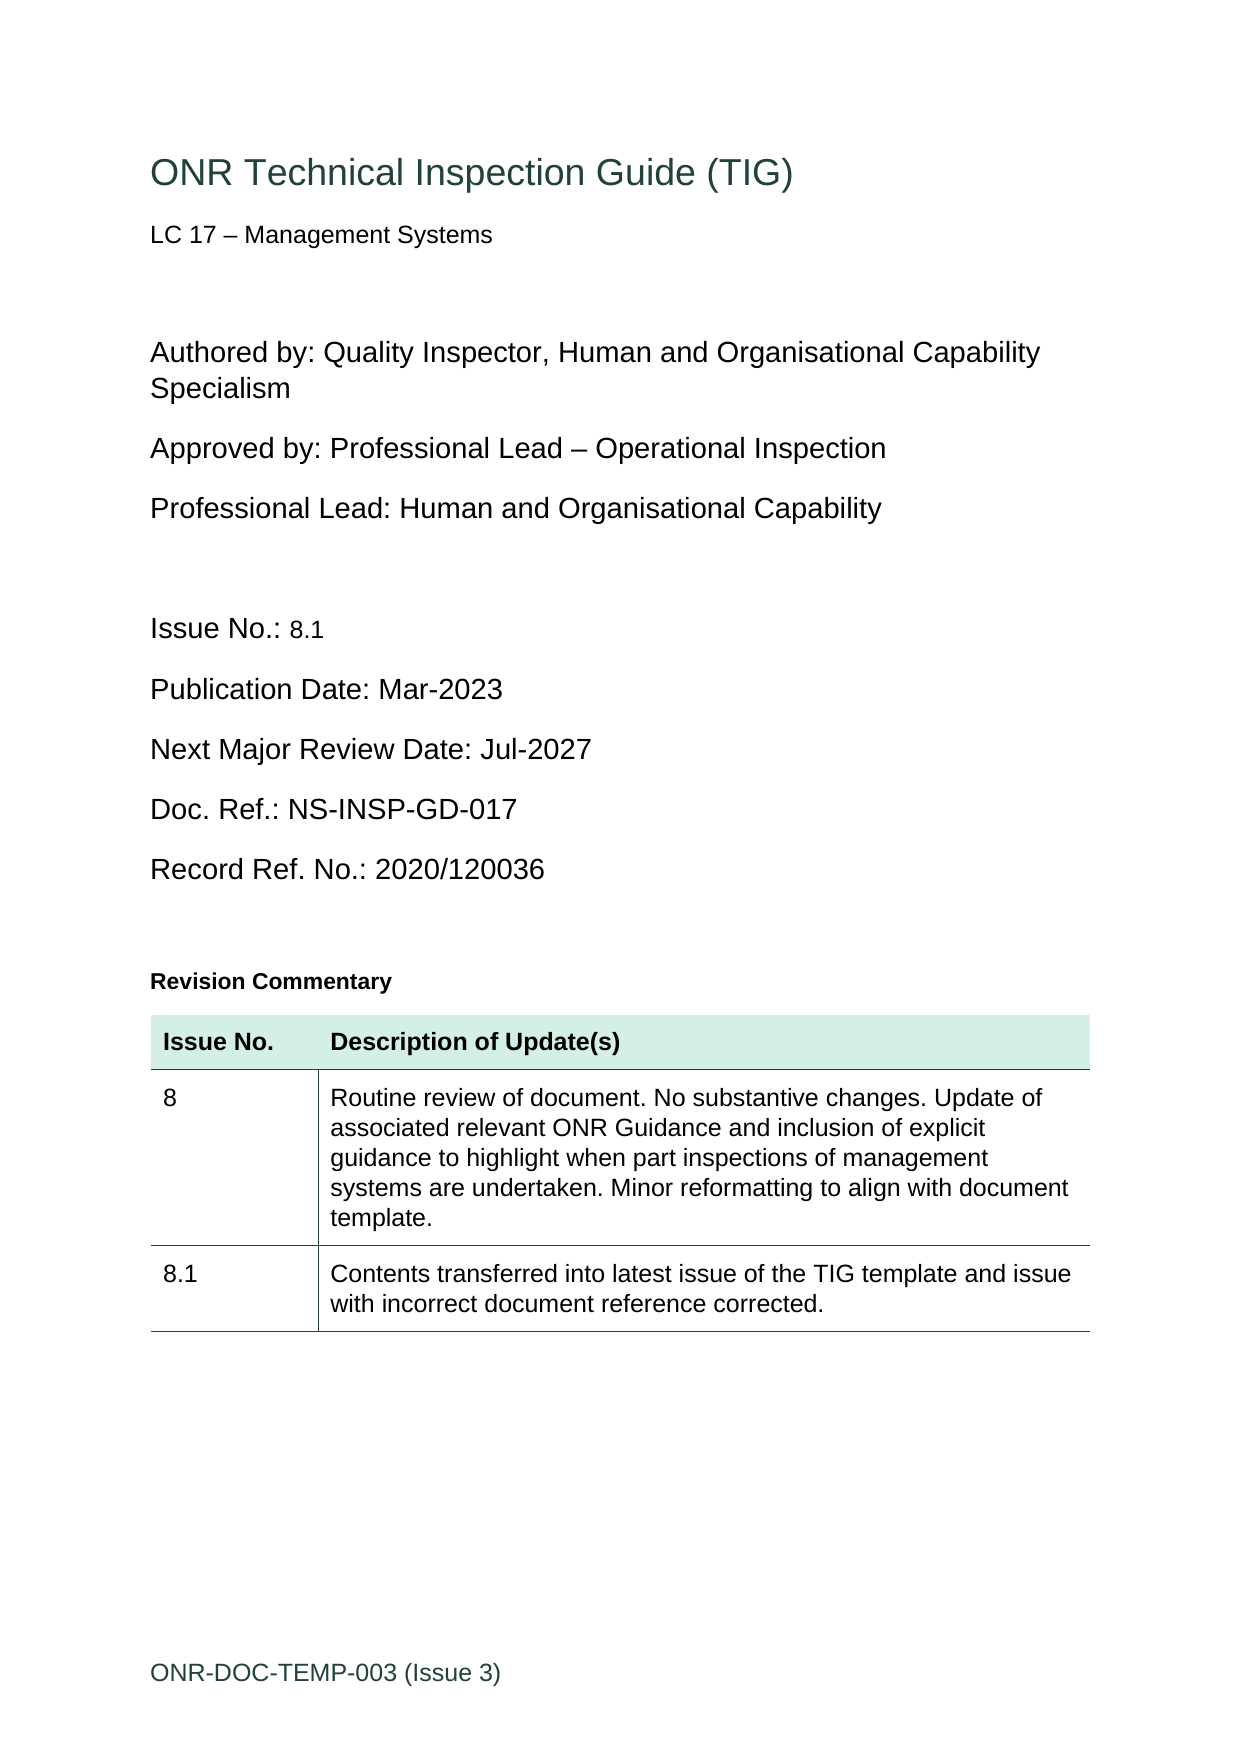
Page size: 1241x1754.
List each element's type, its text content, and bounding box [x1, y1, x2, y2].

text Record Ref. No.: 2020/120036 [150, 852, 1090, 886]
table_cell Contents transferred into latest issue of the TIG template and issue with incorrect document reference corrected. [319, 1246, 1090, 1331]
table_header Issue No. [151, 1015, 318, 1069]
text Authored by: Quality Inspector, Human and Organisational Capability Specialism [150, 336, 1090, 404]
text ONR Technical Inspection Guide (TIG) [150, 150, 1090, 193]
text Doc. Ref.: NS-INSP-GD-017 [150, 792, 1090, 826]
text Approved by: Professional Lead – Operational Inspection [150, 431, 1090, 464]
text Publication Date: Mar-2023 [150, 672, 1090, 705]
table_cell Routine review of document. No substantive changes. Update of associated relevant ONR Guidance and inclusion of explicit guidance to highlight when part inspections of management systems are undertaken. Minor reformatting to align with document template. [319, 1070, 1090, 1245]
table_cell 8.1 [151, 1246, 318, 1331]
text Next Major Review Date: Jul-2027 [150, 732, 1090, 766]
table_header Description of Update(s) [318, 1015, 1090, 1069]
text Revision Commentary [150, 968, 1090, 994]
text Issue No.: [150, 612, 1090, 645]
table_cell 8 [151, 1070, 318, 1245]
text Professional Lead: Human and Organisational Capability [150, 491, 1090, 525]
